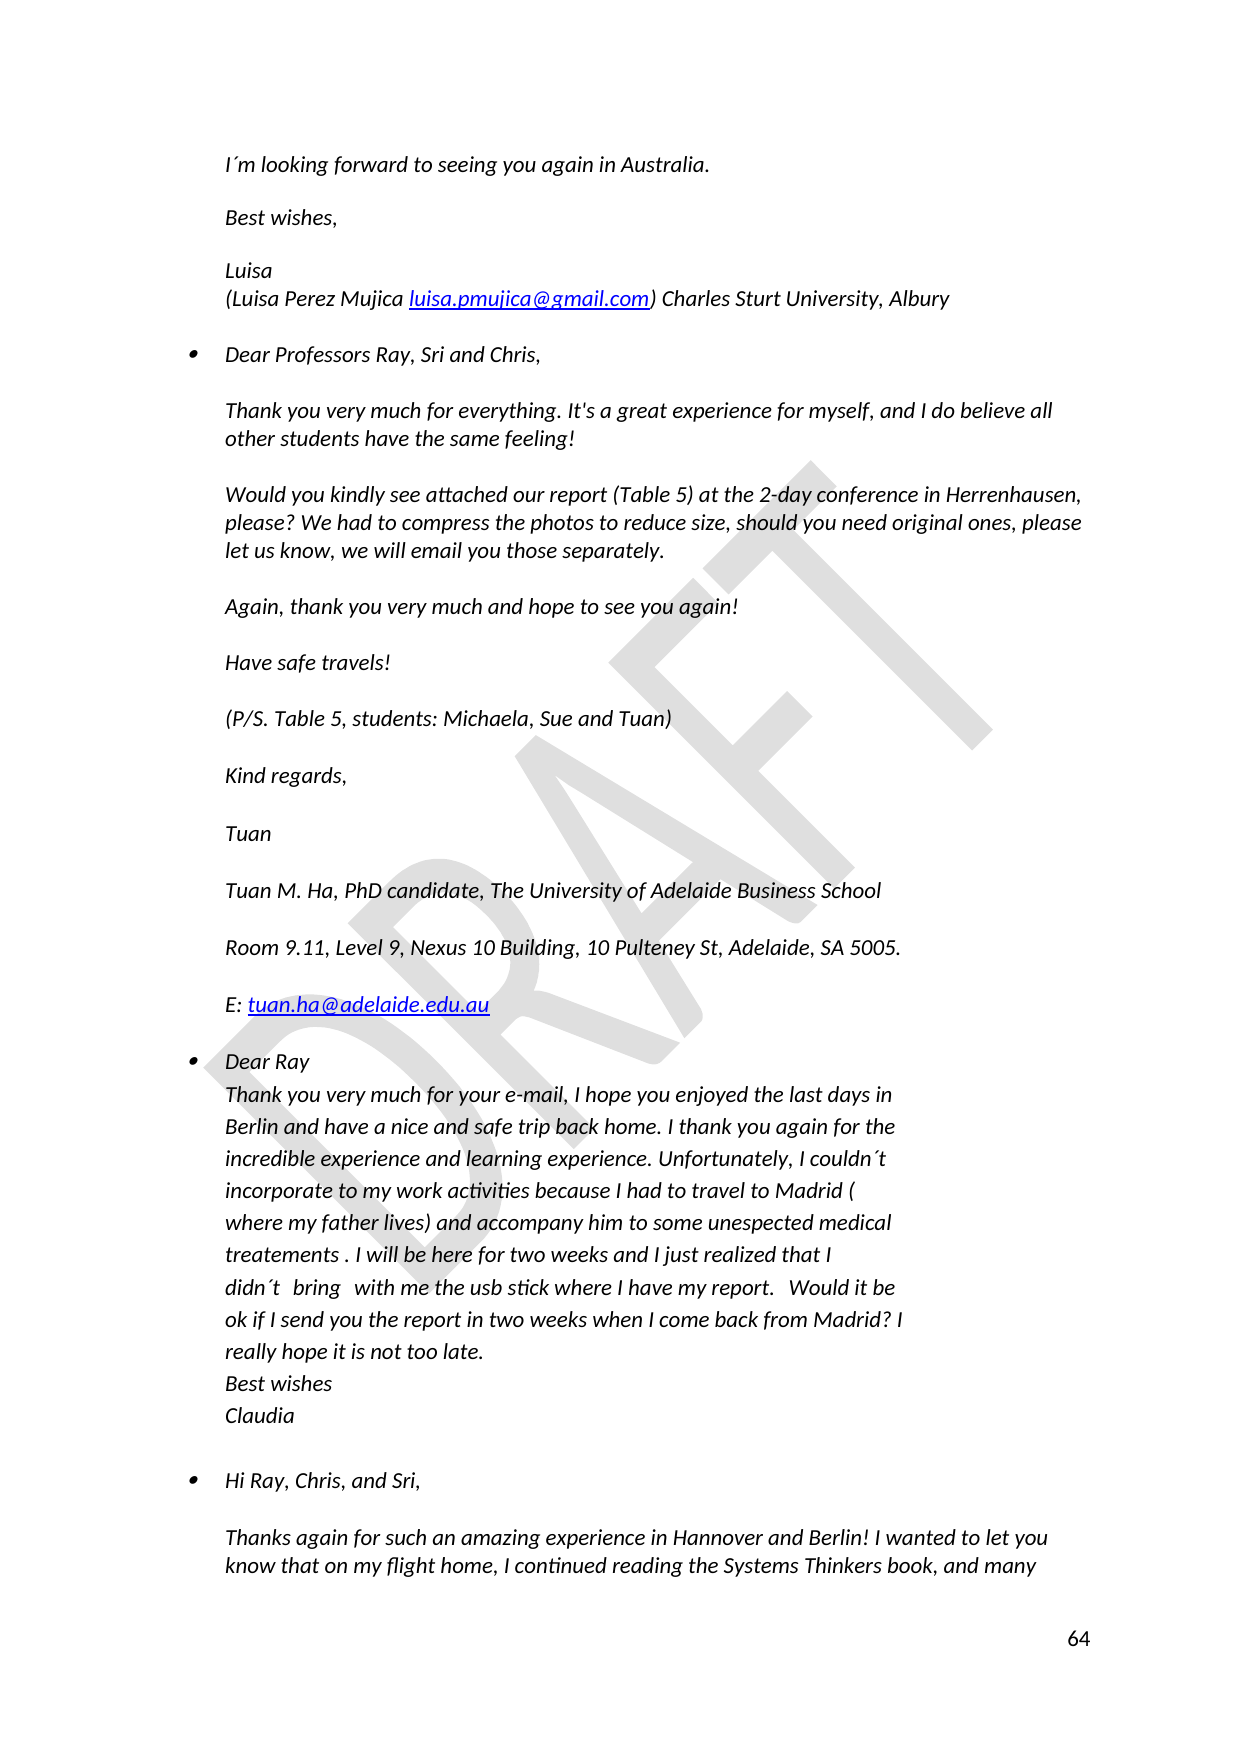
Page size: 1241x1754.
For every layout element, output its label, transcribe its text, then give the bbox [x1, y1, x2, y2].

text Tuan M. Ha, PhD candidate, The University of Adelaide Business School [225, 876, 1090, 904]
text Luisa [225, 256, 1090, 284]
text (P/S. Table 5, students: Michaela, Sue and Tuan) [225, 704, 1090, 732]
text Would you kindly see attached our report (Table 5) at the 2-day conference in Herrenhausen, please? We had to compress the photos to reduce size, should you need original ones, please let us know, we will email you those separately. [225, 480, 1090, 564]
text Have safe travels! [225, 648, 1090, 676]
text Best wishes, [225, 203, 1090, 231]
text (Luisa Perez Mujica luisa.pmujica@gmail.com) Charles Sturt University, Albury [225, 284, 1090, 312]
text Again, thank you very much and hope to see you again! [225, 592, 1090, 620]
text E: tuan.ha@adelaide.edu.au [225, 990, 1090, 1018]
text Tuan [225, 819, 1090, 847]
list Dear Ray Thank you very much for your e-mail, I hope you enjoyed the last days in Berlin and have a nice and safe trip back home. I thank you again for the incredible experience and learning experience. Unfortunately, I couldn´t incorporate to my work activities because I had to travel to Madrid ( where my father lives) and accompany him to some unespected medical treatements . I will be here for two weeks and I just realized that I didn´t bring with me the usb stick where I have my report. Would it be ok if I send you the report in two weeks when I come back from Madrid? I really hope it is not too late. Best wishes Claudia [187, 1047, 1090, 1429]
text I´m looking forward to seeing you again in Australia. [225, 150, 1090, 178]
list Hi Ray, Chris, and Sri, [187, 1466, 1090, 1494]
list Dear Professors Ray, Sri and Chris, [187, 340, 1090, 368]
text Kind regards, [225, 762, 1090, 789]
text Room 9.11, Level 9, Nexus 10 Building, 10 Pulteney St, Adelaide, SA 5005. [225, 933, 1090, 961]
text Thank you very much for everything. It's a great experience for myself, and I do believe all other students have the same feeling! [225, 396, 1090, 452]
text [225, 1523, 1090, 1579]
